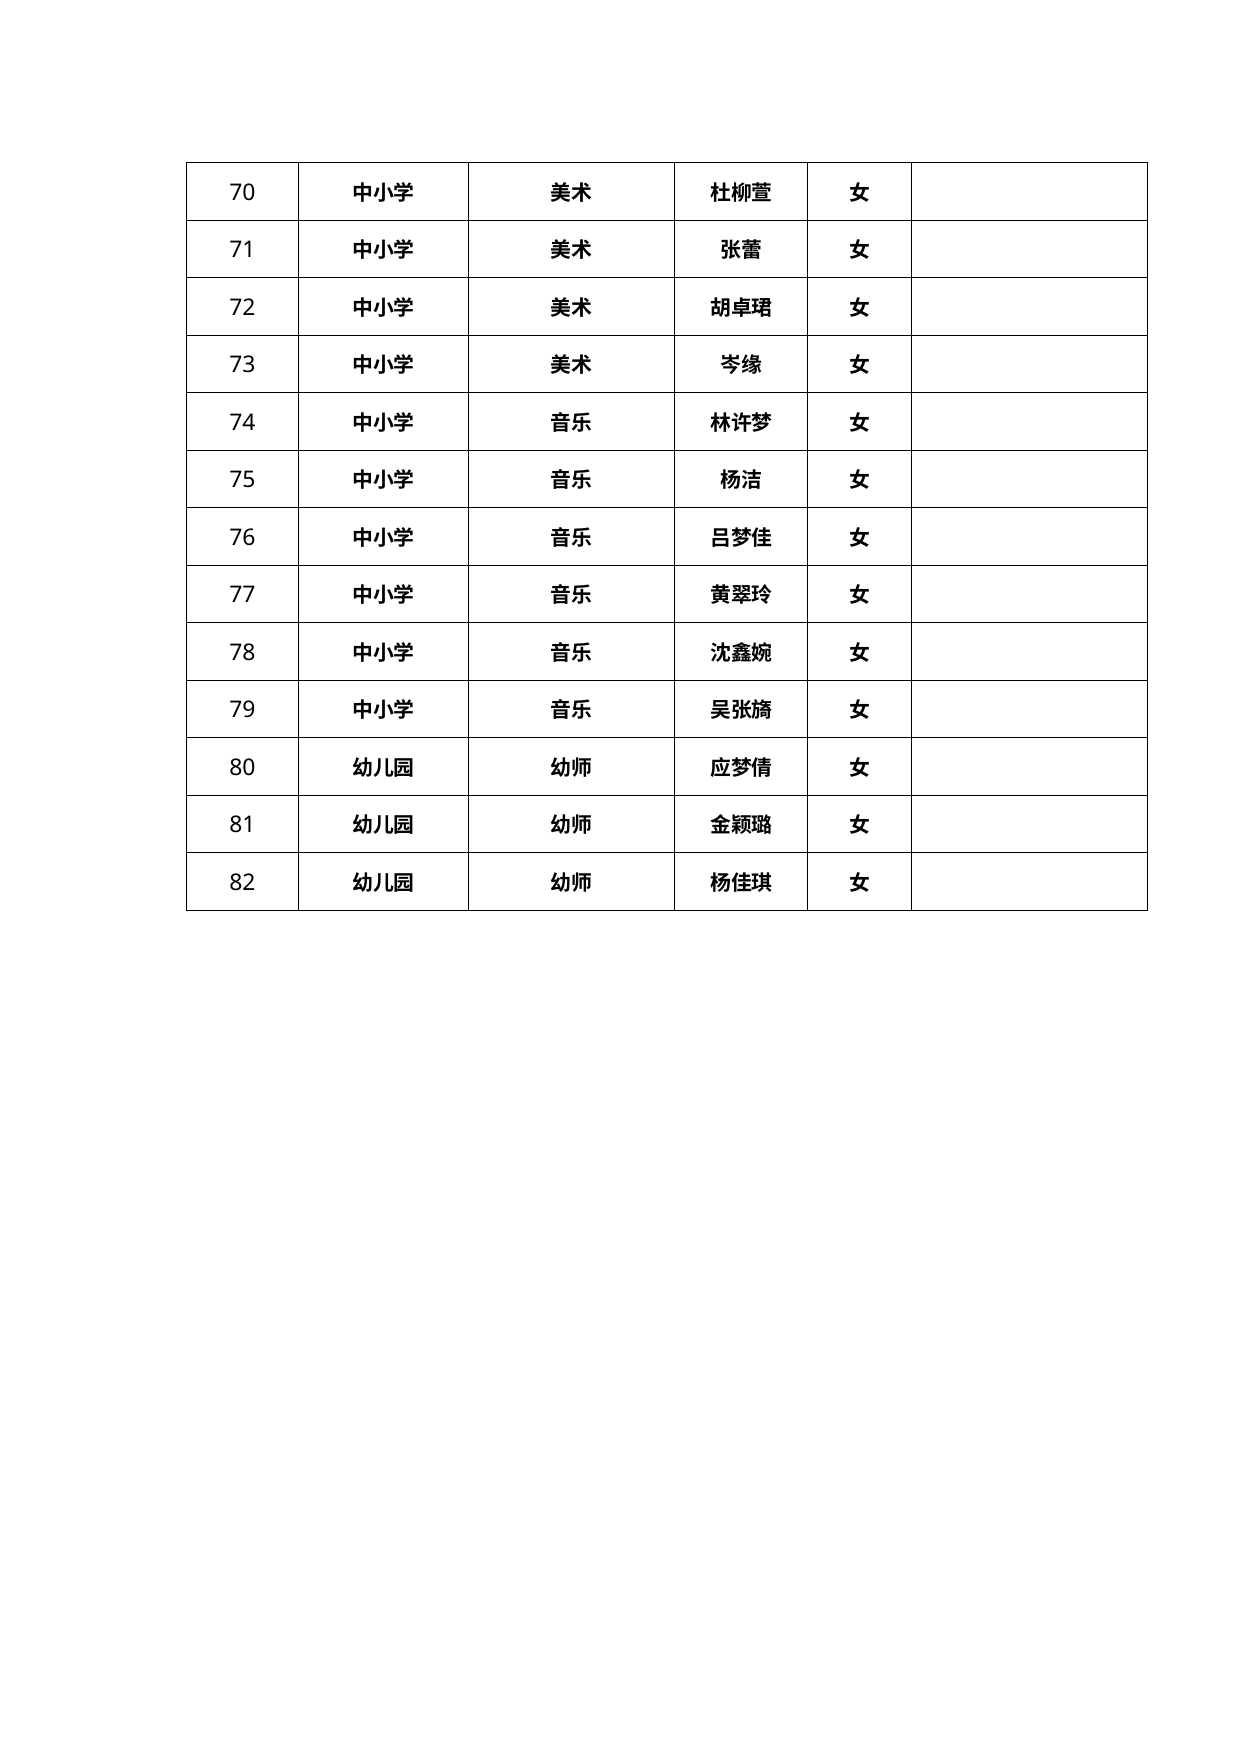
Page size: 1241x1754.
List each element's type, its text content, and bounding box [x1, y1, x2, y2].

table_cell 75 [187, 451, 298, 507]
table_cell 78 [187, 623, 298, 679]
table_cell 女 [808, 278, 911, 334]
table_cell 黄翠玲 [675, 566, 807, 622]
table_cell 女 [808, 623, 911, 679]
table_cell 中小学 [299, 451, 468, 507]
table_cell 女 [808, 336, 911, 392]
table_cell 73 [187, 336, 298, 392]
table_cell 女 [808, 853, 911, 909]
table_cell 音乐 [469, 508, 674, 564]
table_cell 81 [187, 796, 298, 852]
table_cell 中小学 [299, 278, 468, 334]
table_cell 杨洁 [675, 451, 807, 507]
table_cell 幼师 [469, 738, 674, 794]
table_cell 林许梦 [675, 393, 807, 449]
table_cell 72 [187, 278, 298, 334]
table_cell 女 [808, 796, 911, 852]
table_cell 中小学 [299, 336, 468, 392]
table_cell 中小学 [299, 623, 468, 679]
table_cell [912, 796, 1147, 852]
table_cell 张蕾 [675, 221, 807, 277]
table_cell 82 [187, 853, 298, 909]
table_cell 美术 [469, 278, 674, 334]
table_cell 美术 [469, 163, 674, 219]
table_cell 71 [187, 221, 298, 277]
table_cell 中小学 [299, 393, 468, 449]
table_cell 杨佳琪 [675, 853, 807, 909]
table_cell 女 [808, 163, 911, 219]
table_cell 女 [808, 738, 911, 794]
table_cell 美术 [469, 336, 674, 392]
table_cell 音乐 [469, 451, 674, 507]
table_cell 女 [808, 681, 911, 737]
table_cell [912, 336, 1147, 392]
table_cell 女 [808, 393, 911, 449]
table_cell 中小学 [299, 221, 468, 277]
table_cell [912, 393, 1147, 449]
table_cell 中小学 [299, 566, 468, 622]
table_cell 沈鑫婉 [675, 623, 807, 679]
table_cell 79 [187, 681, 298, 737]
table_cell 中小学 [299, 508, 468, 564]
table_cell [912, 163, 1147, 219]
table_cell 幼儿园 [299, 738, 468, 794]
table_cell 幼儿园 [299, 853, 468, 909]
table_cell [912, 451, 1147, 507]
table_cell [912, 681, 1147, 737]
table_cell [912, 221, 1147, 277]
table_cell [912, 508, 1147, 564]
table_cell 女 [808, 221, 911, 277]
table_cell 美术 [469, 221, 674, 277]
table_cell 幼儿园 [299, 796, 468, 852]
table_cell [912, 738, 1147, 794]
table_cell 中小学 [299, 163, 468, 219]
table_cell 幼师 [469, 796, 674, 852]
table_cell 吕梦佳 [675, 508, 807, 564]
table_cell 77 [187, 566, 298, 622]
table_cell [912, 853, 1147, 909]
table_cell 音乐 [469, 393, 674, 449]
table_cell [912, 566, 1147, 622]
table_cell 女 [808, 451, 911, 507]
table_cell 幼师 [469, 853, 674, 909]
table_cell 女 [808, 566, 911, 622]
table_cell 音乐 [469, 566, 674, 622]
table_cell 杜柳萱 [675, 163, 807, 219]
table_cell 70 [187, 163, 298, 219]
table_cell [912, 278, 1147, 334]
table_cell 吴张旖 [675, 681, 807, 737]
table_cell 音乐 [469, 623, 674, 679]
table_cell 胡卓珺 [675, 278, 807, 334]
table_cell 中小学 [299, 681, 468, 737]
table_cell 岑缘 [675, 336, 807, 392]
table_cell 80 [187, 738, 298, 794]
table_cell 76 [187, 508, 298, 564]
table_cell 音乐 [469, 681, 674, 737]
table_cell 74 [187, 393, 298, 449]
table_cell [912, 623, 1147, 679]
table_cell 女 [808, 508, 911, 564]
table_cell 金颖璐 [675, 796, 807, 852]
table_cell 应梦倩 [675, 738, 807, 794]
